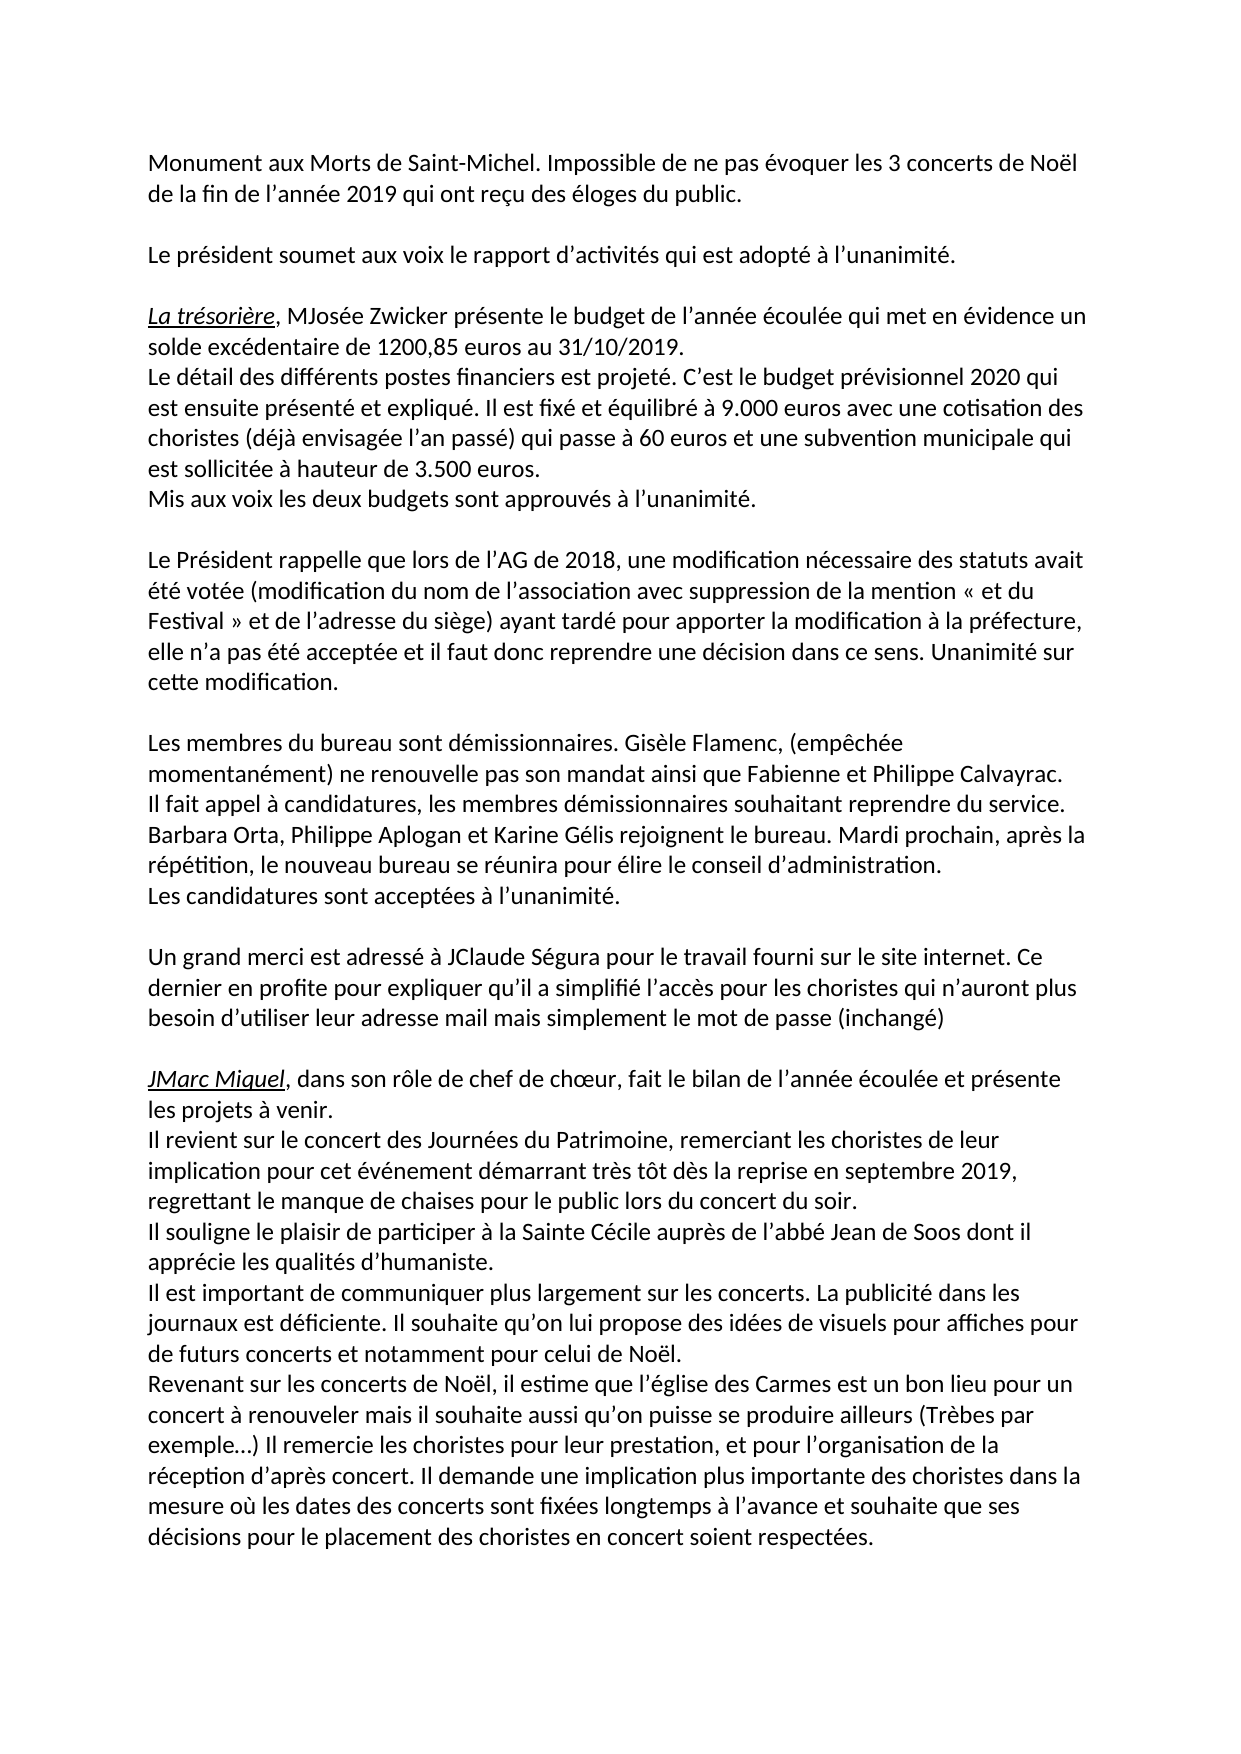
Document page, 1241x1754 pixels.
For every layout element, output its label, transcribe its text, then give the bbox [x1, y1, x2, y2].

text Il revient sur le concert des Journées du Patrimoine, remerciant les choristes de leur implication pour cet événement démarrant très tôt dès la reprise en septembre 2019, regrettant le manque de chaises pour le public lors du concert du soir. [148, 1124, 1093, 1216]
text Un grand merci est adressé à JClaude Ségura pour le travail fourni sur le site internet. Ce dernier en profite pour expliquer qu’il a simplifié l’accès pour les choristes qui n’auront plus besoin d’utiliser leur adresse mail mais simplement le mot de passe (inchangé) [148, 941, 1093, 1033]
text La trésorière, MJosée Zwicker présente le budget de l’année écoulée qui met en évidence un solde excédentaire de 1200,85 euros au 31/10/2019. [148, 300, 1093, 361]
text Il fait appel à candidatures, les membres démissionnaires souhaitant reprendre du service. [148, 788, 1093, 819]
text Il souligne le plaisir de participer à la Sainte Cécile auprès de l’abbé Jean de Soos dont il apprécie les qualités d’humaniste. [148, 1216, 1093, 1277]
text JMarc Miquel, dans son rôle de chef de chœur, fait le bilan de l’année écoulée et présente les projets à venir. [148, 1063, 1093, 1124]
text Les membres du bureau sont démissionnaires. Gisèle Flamenc, (empêchée momentanément) ne renouvelle pas son mandat ainsi que Fabienne et Philippe Calvayrac. [148, 727, 1093, 788]
text Barbara Orta, Philippe Aplogan et Karine Gélis rejoignent le bureau. Mardi prochain, après la répétition, le nouveau bureau se réunira pour élire le conseil d’administration. [148, 819, 1093, 880]
text Le président soumet aux voix le rapport d’activités qui est adopté à l’unanimité. [148, 239, 1093, 270]
text Revenant sur les concerts de Noël, il estime que l’église des Carmes est un bon lieu pour un concert à renouveler mais il souhaite aussi qu’on puisse se produire ailleurs (Trèbes par exemple…) Il remercie les choristes pour leur prestation, et pour l’organisation de la réception d’après concert. Il demande une implication plus importante des choristes dans la mesure où les dates des concerts sont fixées longtemps à l’avance et souhaite que ses décisions pour le placement des choristes en concert soient respectées. [148, 1368, 1093, 1552]
text Les candidatures sont acceptées à l’unanimité. [148, 880, 1093, 911]
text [148, 148, 1093, 209]
text Le Président rappelle que lors de l’AG de 2018, une modification nécessaire des statuts avait été votée (modification du nom de l’association avec suppression de la mention « et du Festival » et de l’adresse du siège) ayant tardé pour apporter la modification à la préfecture, elle n’a pas été acceptée et il faut donc reprendre une décision dans ce sens. Unanimité sur cette modification. [148, 544, 1093, 697]
text Il est important de communiquer plus largement sur les concerts. La publicité dans les journaux est déficiente. Il souhaite qu’on lui propose des idées de visuels pour affiches pour de futurs concerts et notamment pour celui de Noël. [148, 1277, 1093, 1368]
text Le détail des différents postes financiers est projeté. C’est le budget prévisionnel 2020 qui est ensuite présenté et expliqué. Il est fixé et équilibré à 9.000 euros avec une cotisation des choristes (déjà envisagée l’an passé) qui passe à 60 euros et une subvention municipale qui est sollicitée à hauteur de 3.500 euros. [148, 361, 1093, 483]
text Mis aux voix les deux budgets sont approuvés à l’unanimité. [148, 483, 1093, 514]
